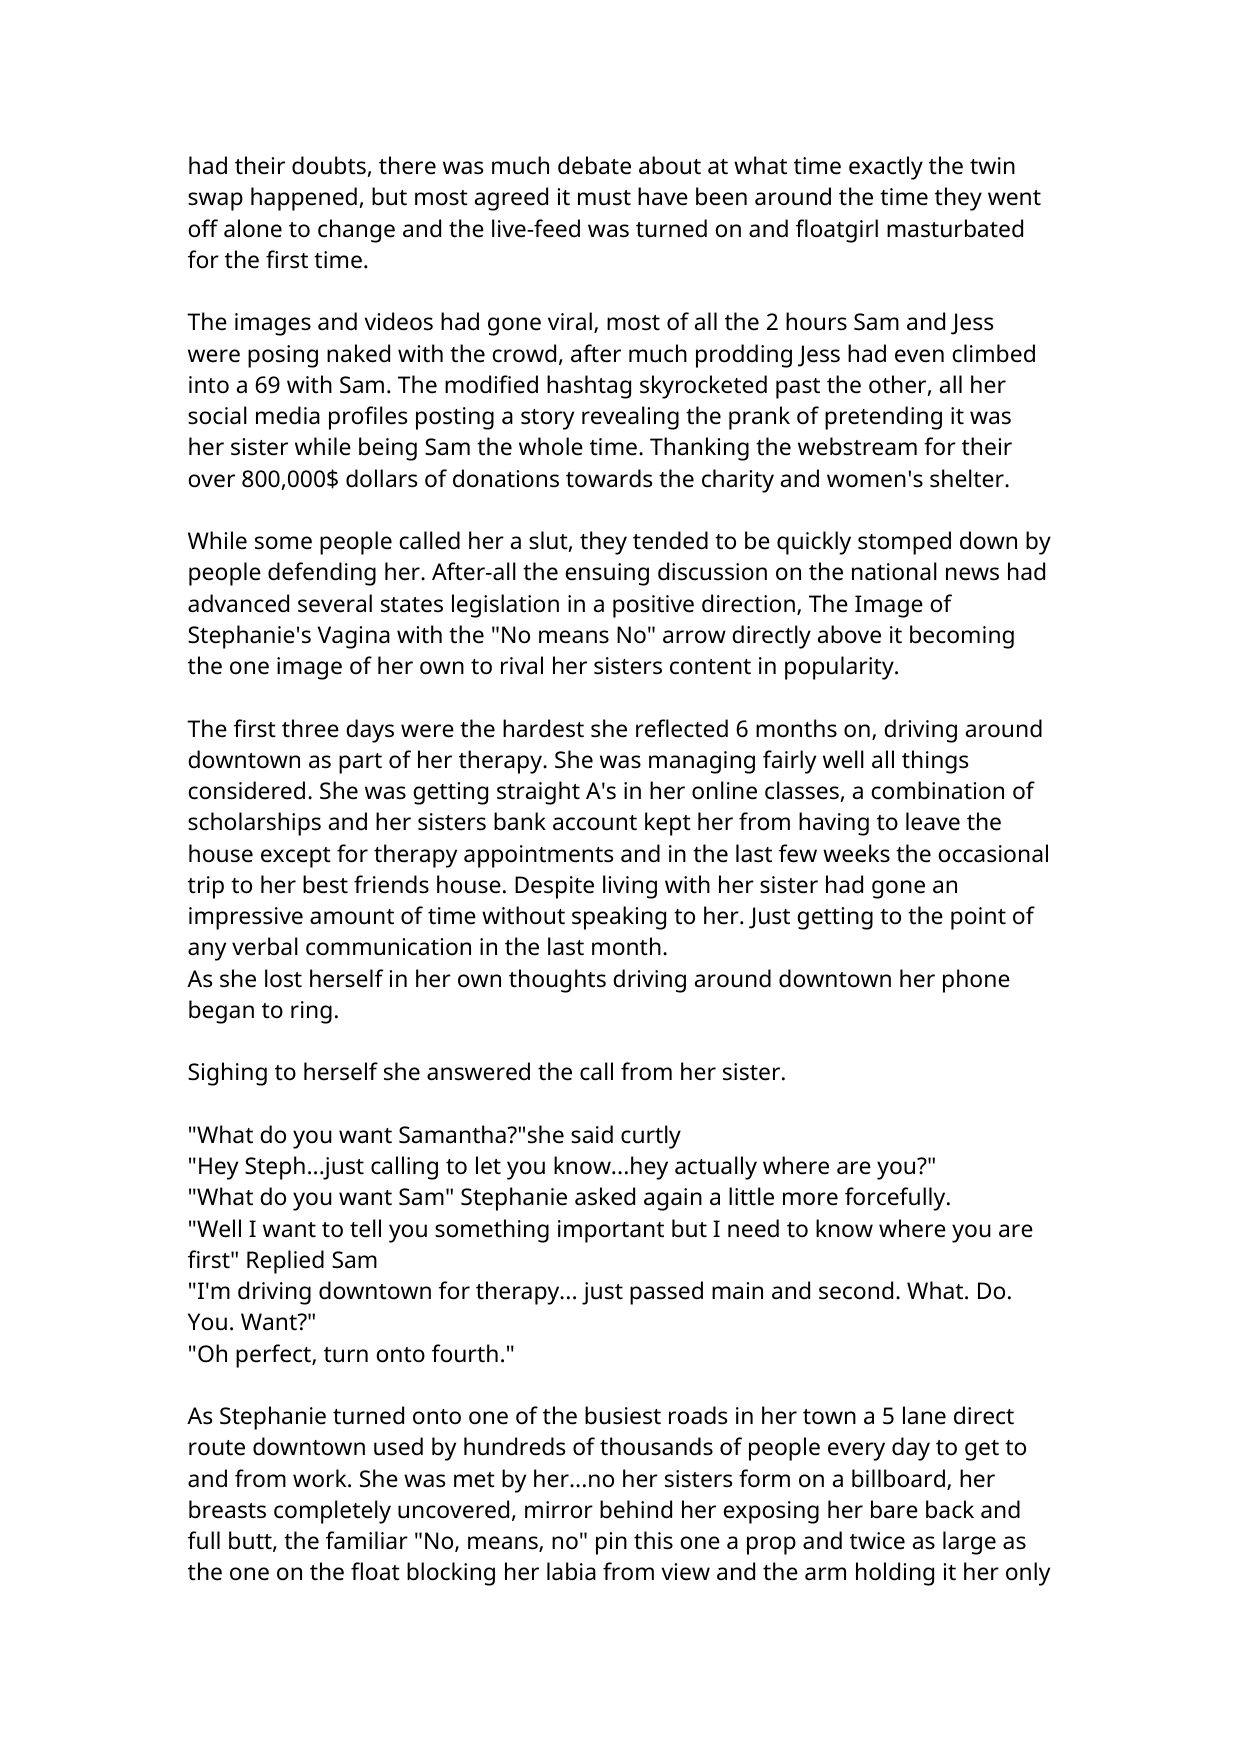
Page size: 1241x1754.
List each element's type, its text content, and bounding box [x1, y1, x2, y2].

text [187, 1369, 1053, 1587]
text The images and videos had gone viral, most of all the 2 hours Sam and Jess were posing naked with the crowd, after much prodding Jess had even climbed into a 69 with Sam. The modified hashtag skyrocketed past the other, all her social media profiles posting a story revealing the prank of pretending it was her sister while being Sam the whole time. Thanking the webstream for their over 800,000$ dollars of donations towards the charity and women's shelter. While some people called her a slut, they tended to be quickly stomped down by people defending her. After-all the ensuing discussion on the national news had advanced several states legislation in a positive direction, The Image of Stephanie's Vagina with the "No means No" arrow directly above it becoming the one image of her own to rival her sisters content in popularity. The first three days were the hardest she reflected 6 months on, driving around downtown as part of her therapy. She was managing fairly well all things considered. She was getting straight A's in her online classes, a combination of scholarships and her sisters bank account kept her from having to leave the house except for therapy appointments and in the last few weeks the occasional trip to her best friends house. Despite living with her sister had gone an impressive amount of time without speaking to her. Just getting to the point of any verbal communication in the last month. As she lost herself in her own thoughts driving around downtown her phone began to ring. [187, 275, 1053, 1025]
text Sighing to herself she answered the call from her sister. "What do you want Samantha?"she said curtly "Hey Steph...just calling to let you know...hey actually where are you?" "What do you want Sam" Stephanie asked again a little more forcefully. "Well I want to tell you something important but I need to know where you are first" Replied Sam "I'm driving downtown for therapy... just passed main and second. What. Do. You. Want?" "Oh perfect, turn onto fourth." [187, 1025, 1053, 1369]
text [187, 150, 1053, 275]
